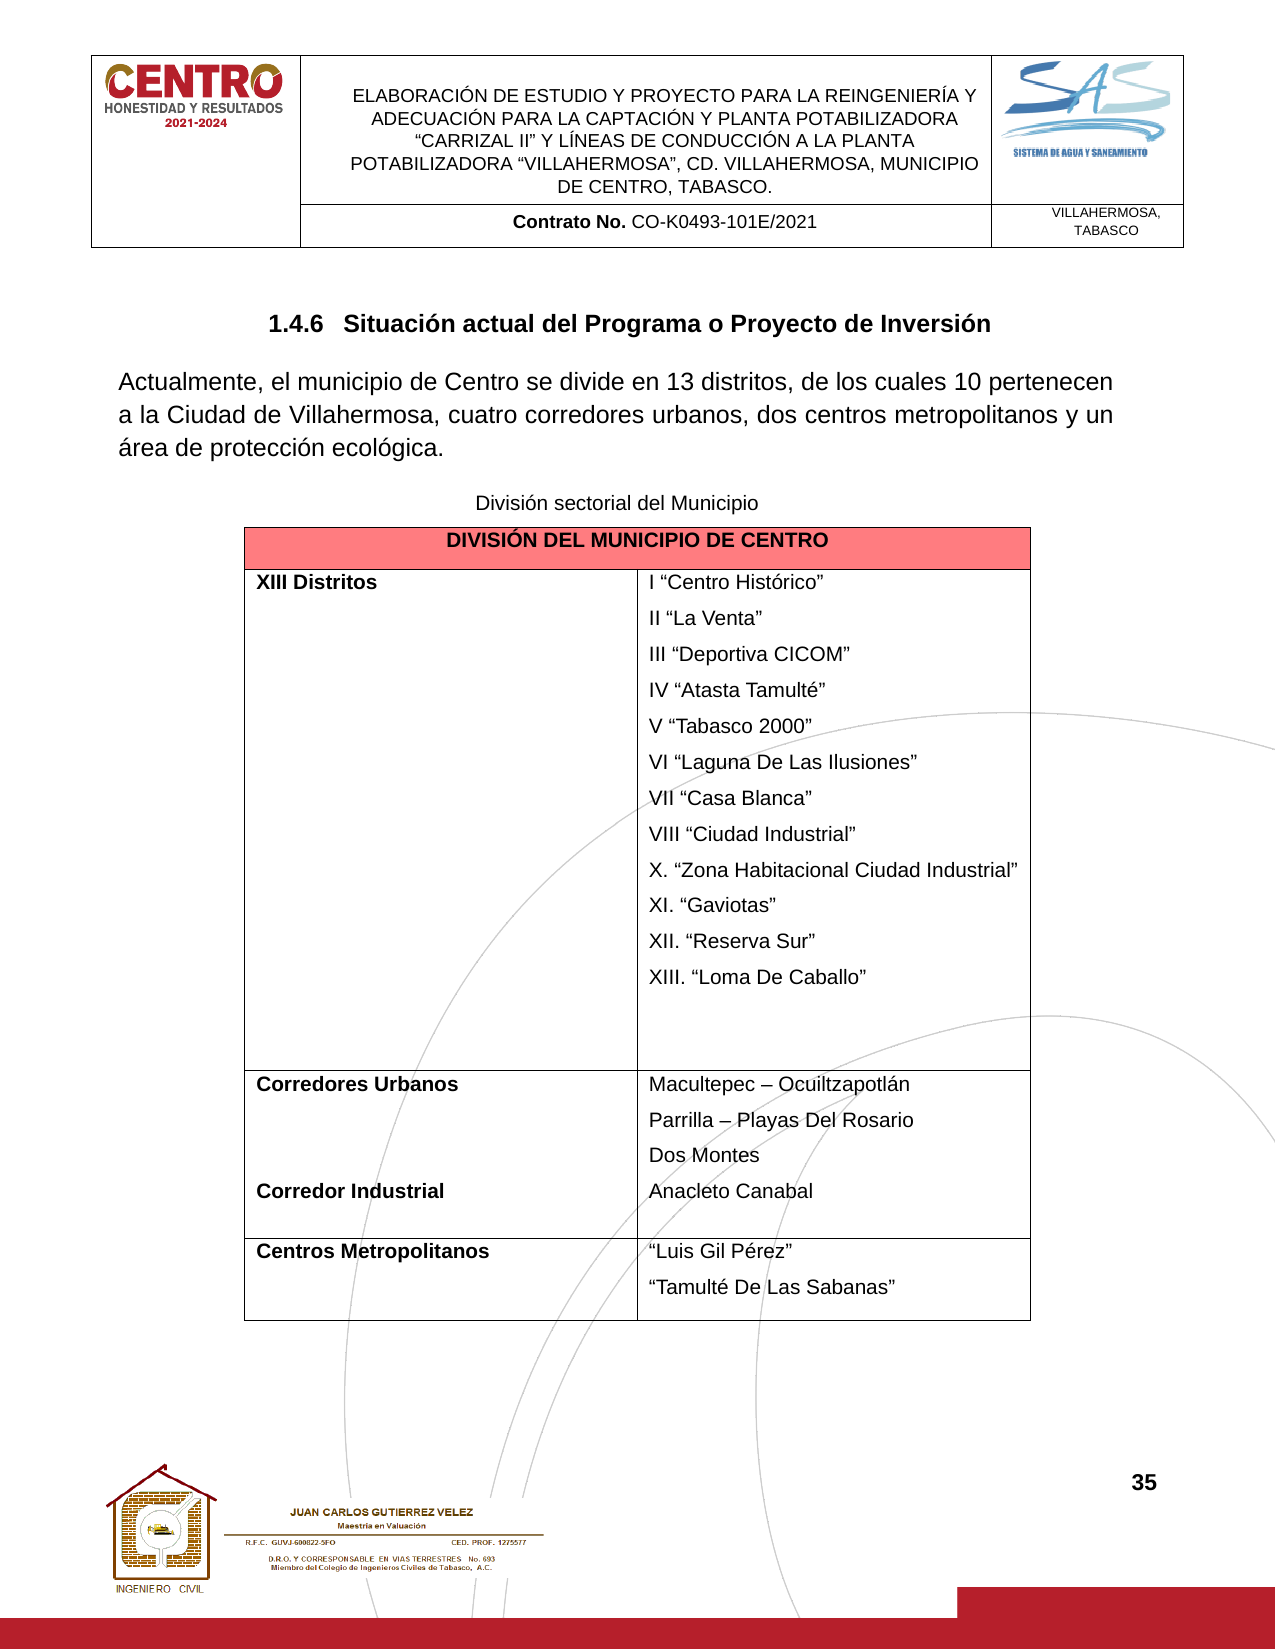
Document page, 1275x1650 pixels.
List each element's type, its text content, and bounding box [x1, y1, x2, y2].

table_cell Centros Metropolitanos [245, 1239, 637, 1320]
table_header DIVISIÓN DEL MUNICIPIO DE CENTRO [245, 528, 1030, 569]
table_cell XIII Distritos [245, 570, 637, 1070]
picture [0, 202, 1275, 1649]
table_cell I “Centro Histórico” II “La Venta” III “Deportiva CICOM” IV “Atasta Tamulté” V “Tabasco 2000” VI “Laguna De Las Ilusiones” VII “Casa Blanca” VIII “Ciudad Industrial” X. “Zona Habitacional Ciudad Industrial” XI. “Gaviotas” XII. “Reserva Sur” XIII. “Loma De Caballo” [638, 570, 1030, 1070]
picture [301, 205, 991, 247]
picture [992, 205, 1183, 247]
list Situación actual del Programa o Proyecto de Inversión [268, 309, 1157, 338]
picture [1001, 61, 1171, 157]
picture [92, 56, 299, 138]
picture [84, 55, 91, 138]
table_cell “Luis Gil Pérez” “Tamulté De Las Sabanas” [638, 1239, 1030, 1320]
table_cell Macultepec – Ocuiltzapotlán Parrilla – Playas Del Rosario Dos Montes Anacleto Canabal [638, 1071, 1030, 1238]
picture [92, 202, 300, 247]
text División sectorial del Municipio [118, 491, 1116, 515]
table_cell Corredores Urbanos Corredor Industrial [245, 1071, 637, 1238]
text Actualmente, el municipio de Centro se divide en 13 distritos, de los cuales 10 pertenecen a la Ciudad de Villahermosa, cuatro corredores urbanos, dos centros metropolitanos y un área de protección ecológica. [118, 367, 1116, 462]
